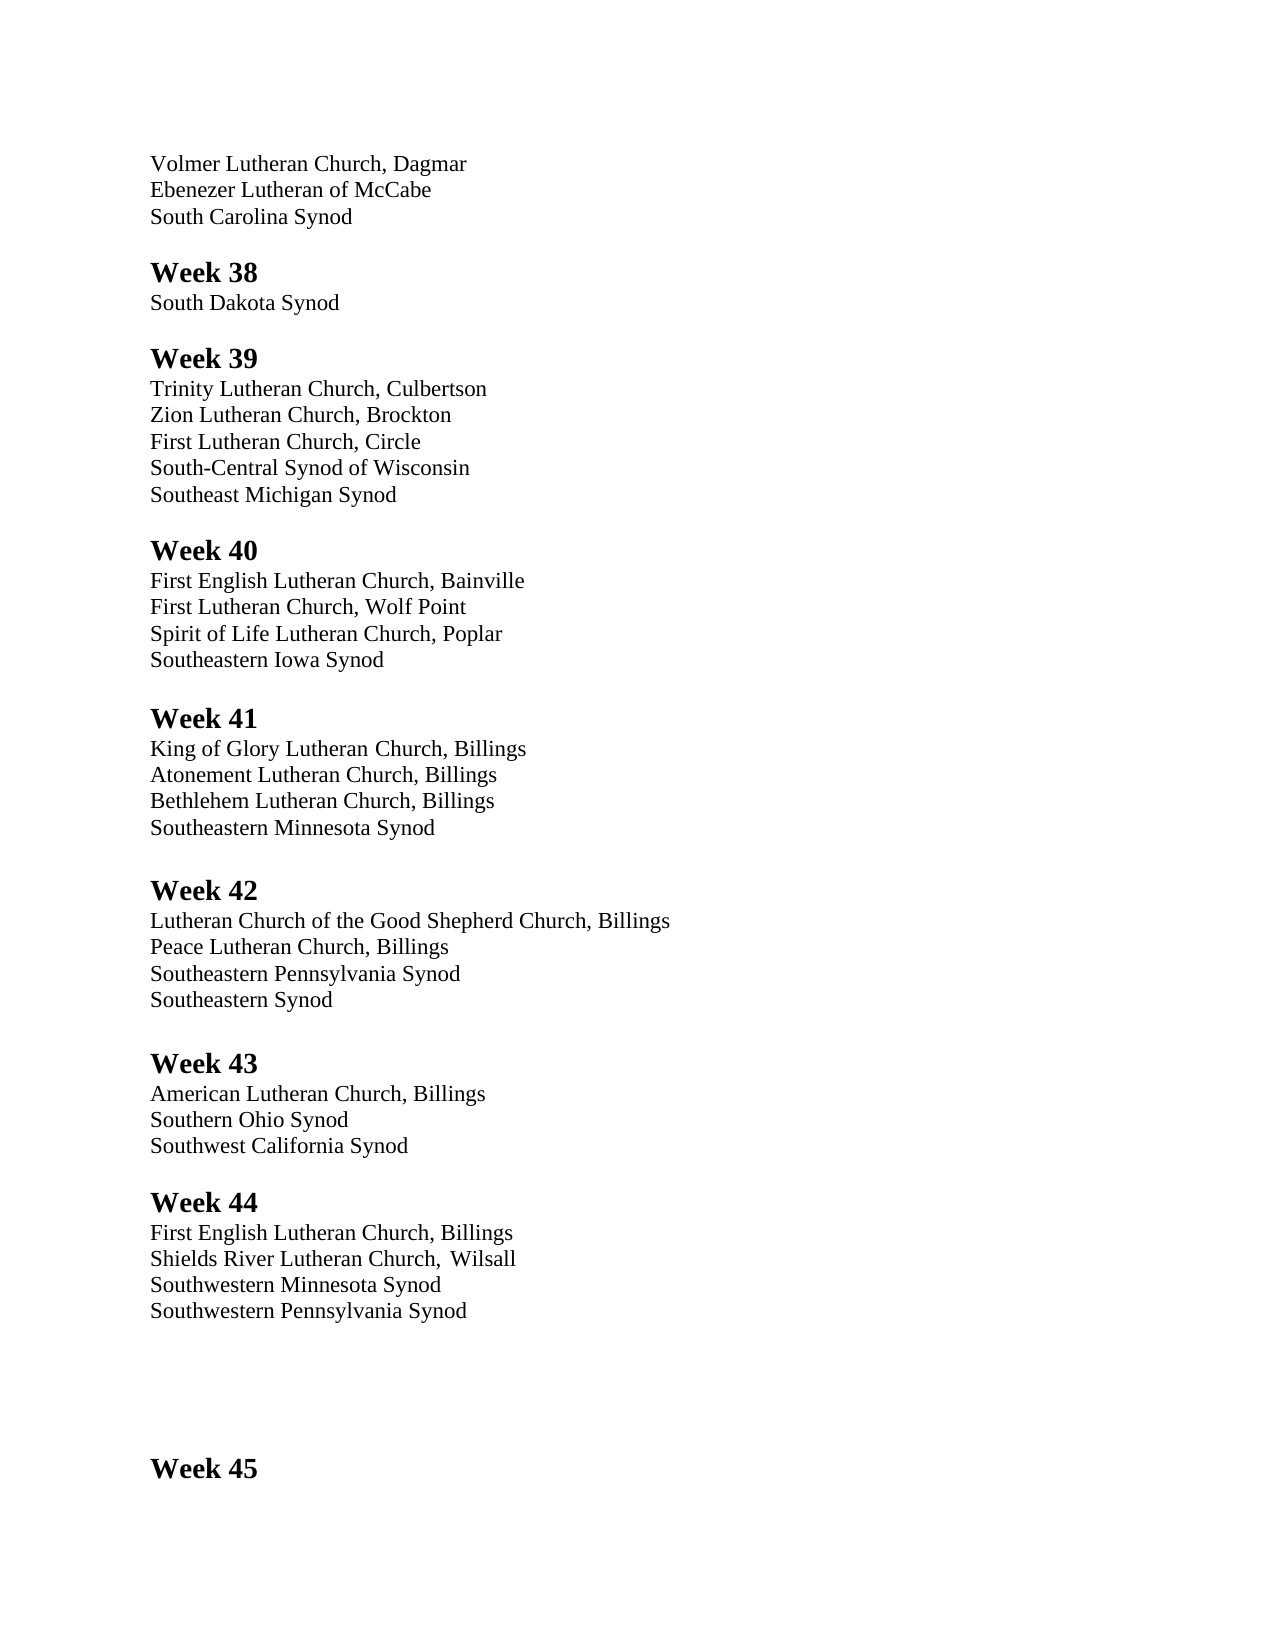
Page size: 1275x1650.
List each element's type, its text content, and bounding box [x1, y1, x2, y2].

text First Lutheran Church, Wolf Point [150, 593, 1125, 619]
text Southwest California Synod [150, 1132, 1125, 1159]
text Week 39 [150, 342, 1125, 375]
text Southeastern Minnesota Synod [150, 814, 1125, 840]
text Southwestern Pennsylvania Synod [150, 1298, 1125, 1324]
text Week 41 [150, 701, 1125, 734]
text Shields River Lutheran Church, Wilsall [150, 1245, 1125, 1271]
text American Lutheran Church, Billings [150, 1079, 1125, 1106]
text Bethlehem Lutheran Church, Billings [150, 787, 1125, 814]
text Week 42 [150, 873, 1125, 907]
text Week 44 [150, 1185, 1125, 1218]
text Atonement Lutheran Church, Billings [150, 761, 1125, 787]
text South-Central Synod of Wisconsin [150, 454, 1125, 481]
text Week 38 [150, 255, 1125, 289]
text Southeast Michigan Synod [150, 481, 1125, 507]
text First English Lutheran Church, Bainville [150, 567, 1125, 593]
text First Lutheran Church, Circle [150, 428, 1125, 454]
text Ebenezer Lutheran of McCabe [150, 176, 1125, 203]
text Week 43 [150, 1046, 1125, 1079]
text Volmer Lutheran Church, Dagmar [150, 150, 1125, 176]
text Southeastern Synod [150, 986, 1125, 1012]
text First English Lutheran Church, Billings [150, 1218, 1125, 1245]
text Southeastern Pennsylvania Synod [150, 960, 1125, 986]
text South Carolina Synod [150, 203, 1125, 229]
text Southern Ohio Synod [150, 1106, 1125, 1132]
text King of Glory Lutheran Church, Billings [150, 734, 1125, 761]
text Southwestern Minnesota Synod [150, 1271, 1125, 1298]
text Lutheran Church of the Good Shepherd Church, Billings [150, 907, 1125, 933]
text Trinity Lutheran Church, Culbertson [150, 375, 1125, 402]
text Week 45 [150, 1451, 1125, 1484]
text Zion Lutheran Church, Brockton [150, 402, 1125, 428]
text Spirit of Life Lutheran Church, Poplar [150, 619, 1125, 646]
text Week 40 [150, 533, 1125, 567]
text Peace Lutheran Church, Billings [150, 933, 1125, 960]
text Southeastern Iowa Synod [150, 646, 1125, 672]
text South Dakota Synod [150, 289, 1125, 315]
